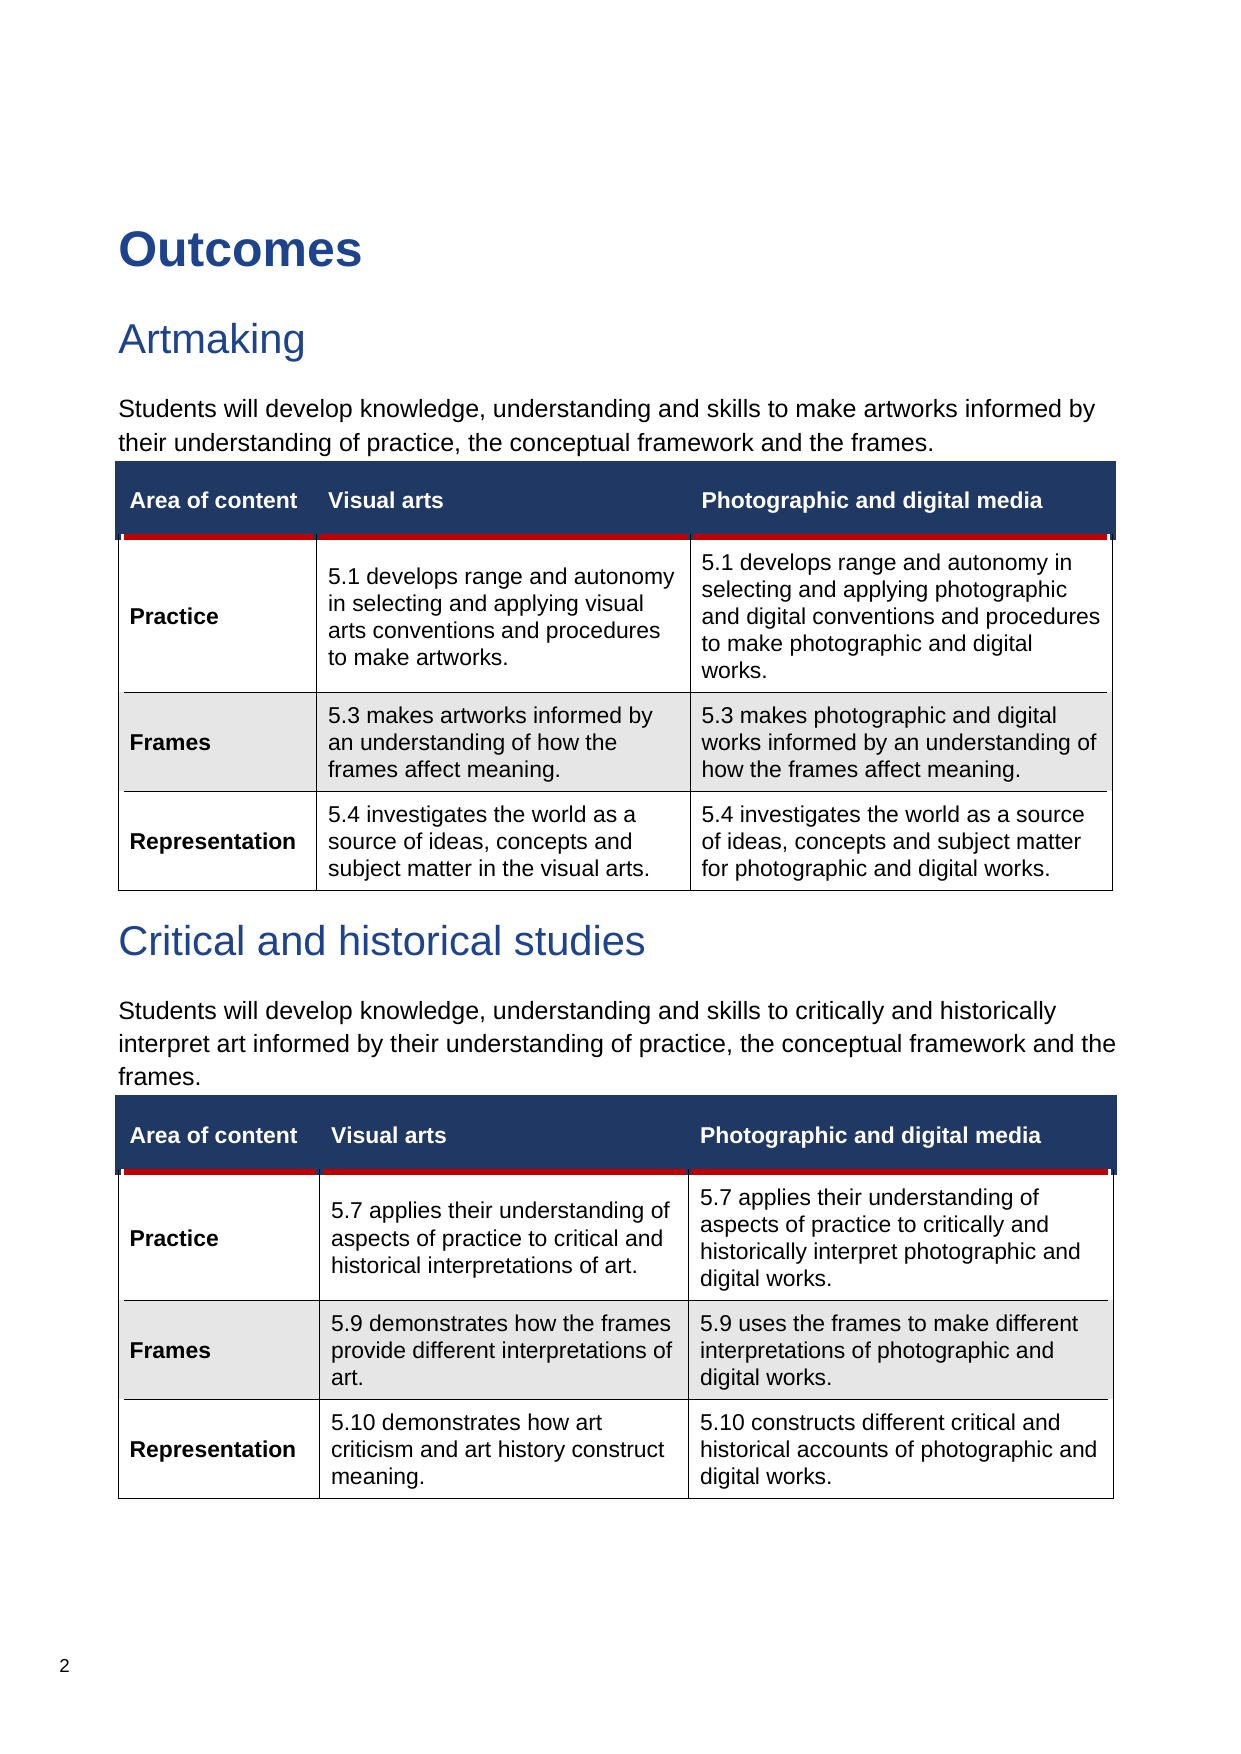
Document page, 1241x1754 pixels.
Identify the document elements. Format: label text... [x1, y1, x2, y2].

table_cell Frames [119, 1300, 319, 1399]
table_header Area of content [121, 467, 314, 534]
subtitle Outcomes [118, 219, 1122, 277]
text Students will develop knowledge, understanding and skills to make artworks informed by their understanding of practice, the conceptual framework and the frames. [118, 394, 1122, 456]
table_cell 5.7 applies their understanding of aspects of practice to critically and historically interpret photographic and digital works. [689, 1169, 1113, 1300]
table_cell 5.9 uses the frames to make different interpretations of photographic and digital works. [689, 1300, 1113, 1399]
table_cell 5.1 develops range and autonomy in selecting and applying photographic and digital conventions and procedures to make photographic and digital works. [691, 534, 1112, 692]
table_cell Practice [119, 1169, 319, 1300]
table_header Area of content [121, 1102, 316, 1169]
table_cell 5.9 demonstrates how the frames provide different interpretations of art. [320, 1301, 688, 1399]
table_cell 5.7 applies their understanding of aspects of practice to critical and historical interpretations of art. [320, 1175, 688, 1300]
table_cell Representation [119, 1399, 319, 1498]
table_header Visual arts [320, 467, 687, 534]
table_cell 5.10 constructs different critical and historical accounts of photographic and digital works. [689, 1399, 1113, 1498]
table_header Photographic and digital media [693, 467, 1110, 534]
table_cell 5.4 investigates the world as a source of ideas, concepts and subject matter in the visual arts. [317, 792, 690, 890]
table_header Photographic and digital media [692, 1102, 1111, 1169]
table_cell Representation [119, 791, 316, 890]
text Students will develop knowledge, understanding and skills to critically and historically interpret art informed by their understanding of practice, the conceptual framework and the frames. [118, 996, 1122, 1091]
subtitle Critical and historical studies [118, 916, 1122, 964]
table_cell 5.1 develops range and autonomy in selecting and applying visual arts conventions and procedures to make artworks. [317, 540, 690, 692]
table_cell 5.4 investigates the world as a source of ideas, concepts and subject matter for photographic and digital works. [691, 791, 1112, 890]
table_header Visual arts [323, 1102, 686, 1169]
table_cell 5.3 makes photographic and digital works informed by an understanding of how the frames affect meaning. [691, 692, 1112, 791]
table_cell Practice [119, 534, 316, 692]
subtitle Artmaking [118, 314, 1122, 362]
table_cell 5.3 makes artworks informed by an understanding of how the frames affect meaning. [317, 693, 690, 791]
table_cell 5.10 demonstrates how art criticism and art history construct meaning. [320, 1400, 688, 1498]
table_cell Frames [119, 692, 316, 791]
